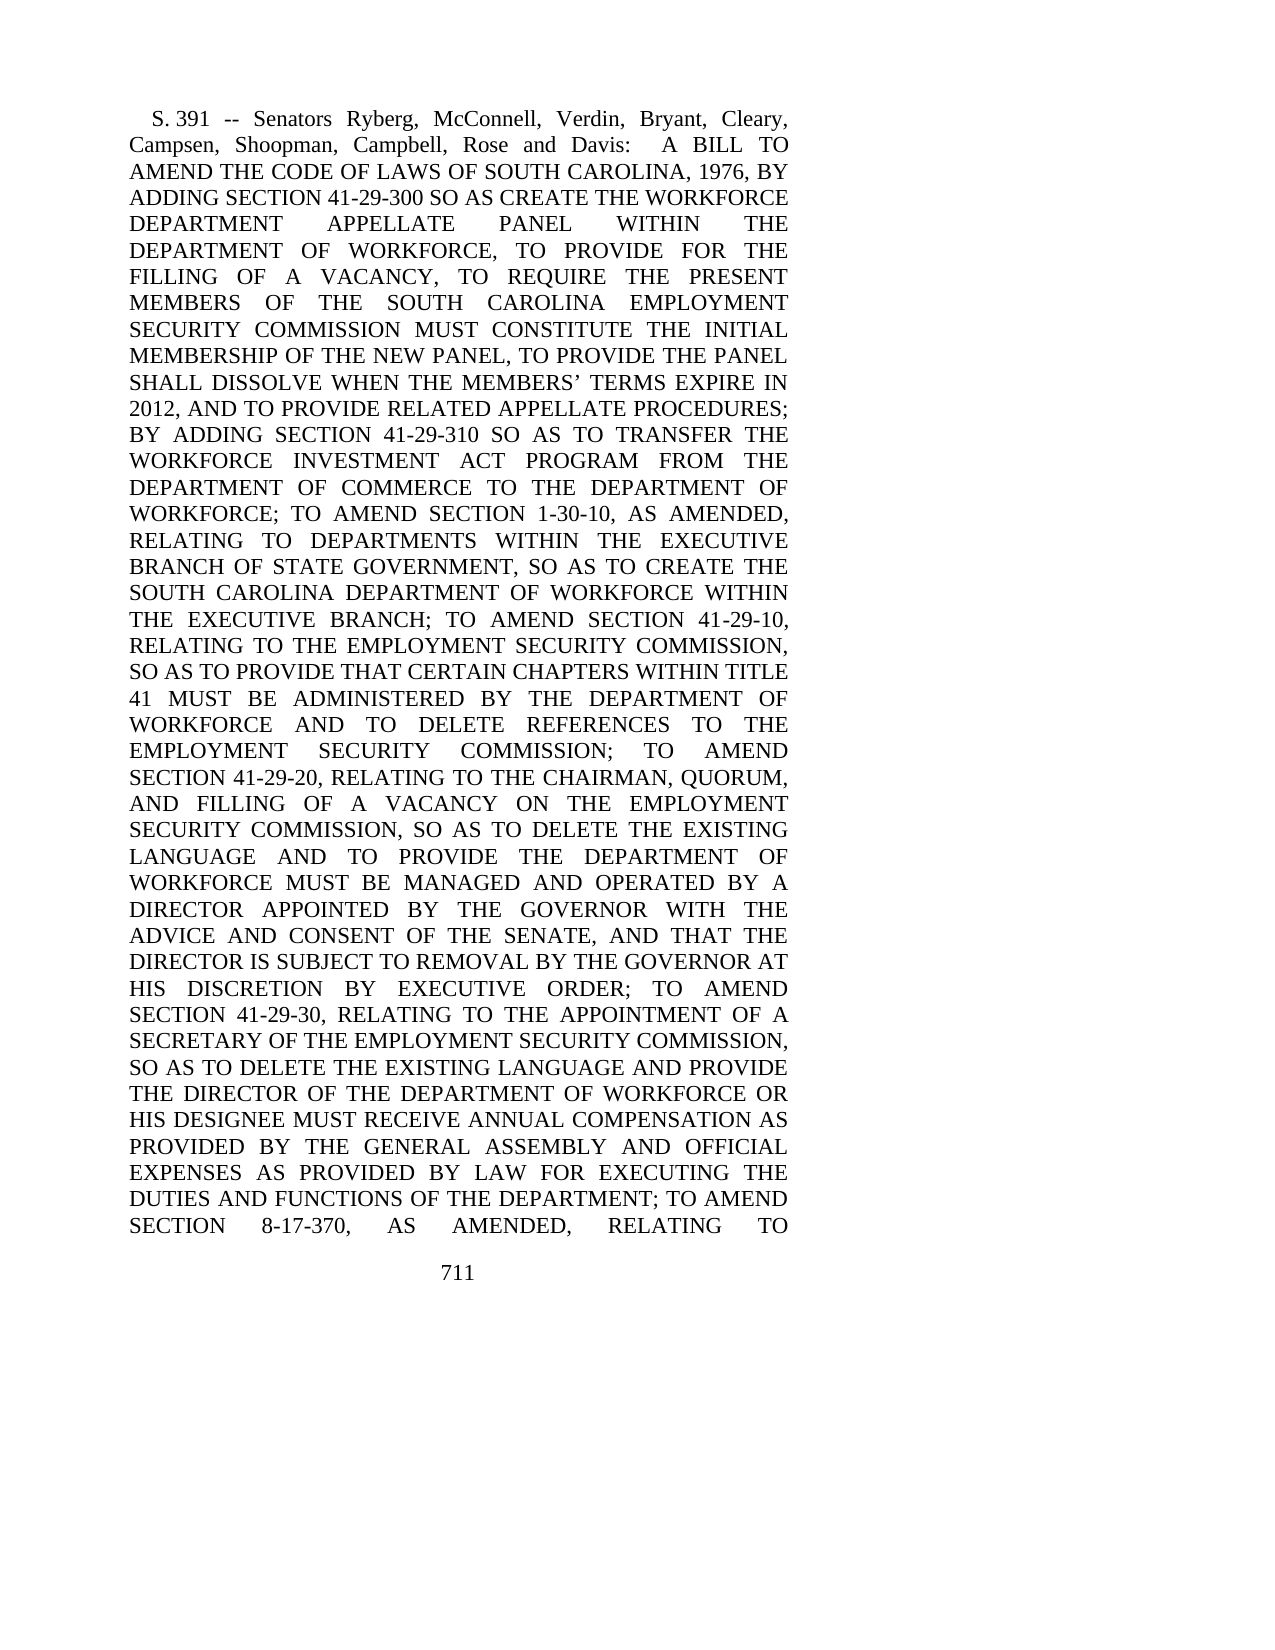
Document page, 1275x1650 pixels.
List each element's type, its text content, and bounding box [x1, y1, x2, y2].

text S. 391 -- Senators Ryberg, McConnell, Verdin, Bryant, Cleary, Campsen, Shoopman, Campbell, Rose and Davis: A BILL TO AMEND THE CODE OF LAWS OF SOUTH CAROLINA, 1976, BY ADDING SECTION 41-29-300 SO AS CREATE THE WORKFORCE DEPARTMENT APPELLATE PANEL WITHIN THE DEPARTMENT OF WORKFORCE, TO PROVIDE FOR THE FILLING OF A VACANCY, TO REQUIRE THE PRESENT MEMBERS OF THE SOUTH CAROLINA EMPLOYMENT SECURITY COMMISSION MUST CONSTITUTE THE INITIAL MEMBERSHIP OF THE NEW PANEL, TO PROVIDE THE PANEL SHALL DISSOLVE WHEN THE MEMBERS’ TERMS EXPIRE IN 2012, AND TO PROVIDE RELATED APPELLATE PROCEDURES; BY ADDING SECTION 41-29-310 SO AS TO TRANSFER THE WORKFORCE INVESTMENT ACT PROGRAM FROM THE DEPARTMENT OF COMMERCE TO THE DEPARTMENT OF WORKFORCE; TO AMEND SECTION 1-30-10, AS AMENDED, RELATING TO DEPARTMENTS WITHIN THE EXECUTIVE BRANCH OF STATE GOVERNMENT, SO AS TO CREATE THE SOUTH CAROLINA DEPARTMENT OF WORKFORCE WITHIN THE EXECUTIVE BRANCH; TO AMEND SECTION 41-29-10, RELATING TO THE EMPLOYMENT SECURITY COMMISSION, SO AS TO PROVIDE THAT CERTAIN CHAPTERS WITHIN TITLE 41 MUST BE ADMINISTERED BY THE DEPARTMENT OF WORKFORCE AND TO DELETE REFERENCES TO THE EMPLOYMENT SECURITY COMMISSION; TO AMEND SECTION 41-29-20, RELATING TO THE CHAIRMAN, QUORUM, AND FILLING OF A VACANCY ON THE EMPLOYMENT SECURITY COMMISSION, SO AS TO DELETE THE EXISTING LANGUAGE AND TO PROVIDE THE DEPARTMENT OF WORKFORCE MUST BE MANAGED AND OPERATED BY A DIRECTOR APPOINTED BY THE GOVERNOR WITH THE ADVICE AND CONSENT OF THE SENATE, AND THAT THE DIRECTOR IS SUBJECT TO REMOVAL BY THE GOVERNOR AT HIS DISCRETION BY EXECUTIVE ORDER; TO AMEND SECTION 41-29-30, RELATING TO THE APPOINTMENT OF A SECRETARY OF THE EMPLOYMENT SECURITY COMMISSION, SO AS TO DELETE THE EXISTING LANGUAGE AND PROVIDE THE DIRECTOR OF THE DEPARTMENT OF WORKFORCE OR HIS DESIGNEE MUST RECEIVE ANNUAL COMPENSATION AS PROVIDED BY THE GENERAL ASSEMBLY AND OFFICIAL EXPENSES AS PROVIDED BY LAW FOR EXECUTING THE DUTIES AND FUNCTIONS OF THE DEPARTMENT; TO AMEND SECTION 8-17-370, AS AMENDED, RELATING TO EXEMPTIONS FROM THE STATE EMPLOYEE GRIEVANCE PROCESS, SO AS TO INCLUDE EMPLOYEES OF THE DEPARTMENT OF WORKFORCE AMONG THOSE EXEMPTED; TO AMEND SECTIONS 41-27-10, 41-27-30, 41-27-150, 41-27-160, 41-27-190, 41-27-210, AS AMENDED, 41-27-230, 41-27-235, AS AMENDED, 41-27-260, AS AMENDED, 41-27-360, 41-27-370, AS AMENDED, 41-27-380, 41-27-390, 41-27-510, 41-27-550, 41-27-560, 41-27-570, 41-27-580, 41-27-600, 41-27-610, 41-27-620, 41-27-630, 41-27-670, 41-29-40, 41-29-50, 41-29-60, 41-29-70, 41-29-80, 41-29-90, 41-29-100, 41-29-110, 41-29-120, AS AMENDED, 41-29-130, 41-29-140, 41-29-150, 41-29-170, AS AMENDED, 41-29-180, 41-29-190, 41-29-200, 41-29-210, 41-29-220, 41-29-230, 41-29-240, 41-29-250, 41-29-270, 41-29-280, 41-29-290, 41-33-10, 41-33-20, 41-33-30, 41-33-40, 41-33-45, 41-33-80, AS AMENDED, 41-33-90, 41-33-100, 41-33-110, 41-33-120, 41-33-130, 41-33-170, 41-33-180, 41-33-190, 41-33-200, 41-33-210, 41-33-430, 41-33-460, 41-33-470, 41-33-610, 41-33-710, 41-35-10, 41-35-30, 41-35-100, 41-35-110, AS AMENDED, 41-35-115, AS AMENDED, 41-35-120, AS AMENDED, 41-35-125, 41-35-126, 41-35-130, AS AMENDED, 41-35-140, 41-35-330, 41-35-340, 41-35-410, 41-35-420, AS AMENDED, 41-35-450, 41-35-610, 41-35-630, 41-35-640, AS AMENDED, 41-35-670, 41-35-680, AS AMENDED, 41-35-690, 41-35-700, 41-35-710, AS AMENDED, 41-35-720, 41-35-730, 41-35-740, 41-35-750, AS AMENDED, 41-37-20, 41-37-30, 41-39-30, 41-39-40, 41-41-20, AS AMENDED, 41-41-40, AS AMENDED, 41-41-50, 41-42-10, 41-42-20, 41-42-30, AND 41-42-40, ALL RELATING TO VARIOUS DEPARTMENT PROVISIONS, SO AS TO CONFORM THEM TO THE REPLACEMENT OF THE EMPLOYMENT SECURITY COMMISSION WITH THE DEPARTMENT OF WORKFORCE; AND TO REPEAL SECTION 41-29-260 RELATING TO THE ABILITY OF COMMISSIONERS OF THE EMPLOYMENT SECURITY COMMISSION TO FILE OPINIONS OR OFFICIAL MINUTES. [129, 105, 789, 1238]
